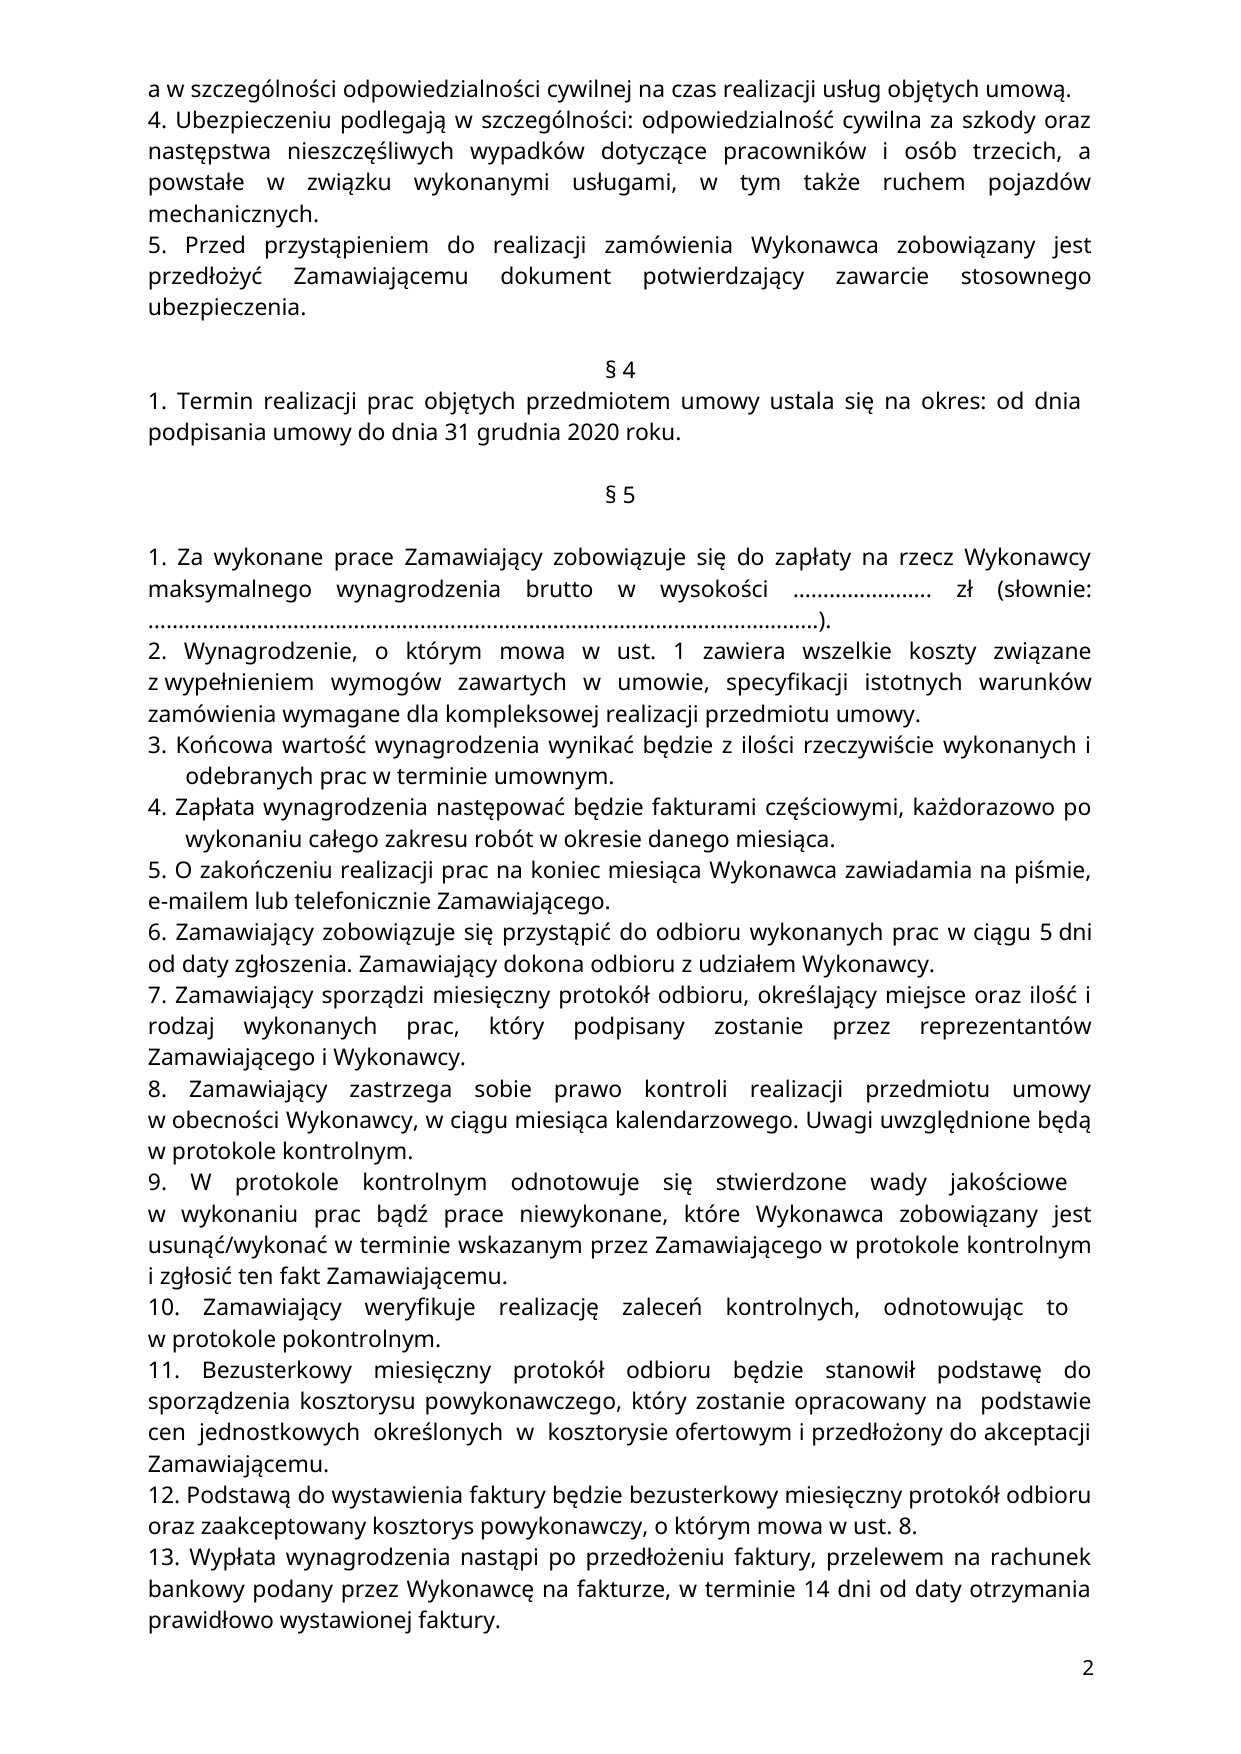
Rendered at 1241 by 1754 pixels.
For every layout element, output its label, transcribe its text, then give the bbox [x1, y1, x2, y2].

text 10. Zamawiający weryfikuje realizację zaleceń kontrolnych, odnotowując to w protokole pokontrolnym. [148, 1291, 1092, 1354]
text 1. Za wykonane prace Zamawiający zobowiązuje się do zapłaty na rzecz Wykonawcy maksymalnego wynagrodzenia brutto w wysokości ………………….. zł (słownie: …………………………………………………………………………………………………). [148, 541, 1092, 635]
text § 5 [148, 479, 1092, 510]
text § 4 [148, 354, 1092, 385]
text 5. O zakończeniu realizacji prac na koniec miesiąca Wykonawca zawiadamia na piśmie, e-mailem lub telefonicznie Zamawiającego. [148, 854, 1092, 916]
text 12. Podstawą do wystawienia faktury będzie bezusterkowy miesięczny protokół odbioru oraz zaakceptowany kosztorys powykonawczy, o którym mowa w ust. 8. [148, 1479, 1092, 1541]
text 3. Końcowa wartość wynagrodzenia wynikać będzie z ilości rzeczywiście wykonanych i odebranych prac w terminie umownym. [148, 729, 1092, 791]
text 13. Wypłata wynagrodzenia nastąpi po przedłożeniu faktury, przelewem na rachunek bankowy podany przez Wykonawcę na fakturze, w terminie 14 dni od daty otrzymania prawidłowo wystawionej faktury. [148, 1541, 1092, 1635]
text 5. Przed przystąpieniem do realizacji zamówienia Wykonawca zobowiązany jest przedłożyć Zamawiającemu dokument potwierdzający zawarcie stosownego ubezpieczenia. [148, 229, 1092, 322]
text 6. Zamawiający zobowiązuje się przystąpić do odbioru wykonanych prac w ciągu 5 dni od daty zgłoszenia. Zamawiający dokona odbioru z udziałem Wykonawcy. [148, 916, 1092, 979]
text 4. Zapłata wynagrodzenia następować będzie fakturami częściowymi, każdorazowo po wykonaniu całego zakresu robót w okresie danego miesiąca. [148, 791, 1092, 854]
text 7. Zamawiający sporządzi miesięczny protokół odbioru, określający miejsce oraz ilość i rodzaj wykonanych prac, który podpisany zostanie przez reprezentantów Zamawiającego i Wykonawcy. [148, 979, 1092, 1072]
text 2. Wynagrodzenie, o którym mowa w ust. 1 zawiera wszelkie koszty związane z wypełnieniem wymogów zawartych w umowie, specyfikacji istotnych warunków zamówienia wymagane dla kompleksowej realizacji przedmiotu umowy. [148, 635, 1092, 729]
text 8. Zamawiający zastrzega sobie prawo kontroli realizacji przedmiotu umowy w obecności Wykonawcy, w ciągu miesiąca kalendarzowego. Uwagi uwzględnione będą w protokole kontrolnym. [148, 1072, 1092, 1166]
text 4. Ubezpieczeniu podlegają w szczególności: odpowiedzialność cywilna za szkody oraz następstwa nieszczęśliwych wypadków dotyczące pracowników i osób trzecich, a powstałe w związku wykonanymi usługami, w tym także ruchem pojazdów mechanicznych. [148, 104, 1092, 229]
text 9. W protokole kontrolnym odnotowuje się stwierdzone wady jakościowe w wykonaniu prac bądź prace niewykonane, które Wykonawca zobowiązany jest usunąć/wykonać w terminie wskazanym przez Zamawiającego w protokole kontrolnym i zgłosić ten fakt Zamawiającemu. [148, 1166, 1092, 1291]
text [148, 72, 1092, 104]
text 11. Bezusterkowy miesięczny protokół odbioru będzie stanowił podstawę do sporządzenia kosztorysu powykonawczego, który zostanie opracowany na podstawie cen jednostkowych określonych w kosztorysie ofertowym i przedłożony do akceptacji Zamawiającemu. [148, 1354, 1092, 1479]
text 1. Termin realizacji prac objętych przedmiotem umowy ustala się na okres: od dnia podpisania umowy do dnia 31 grudnia 2020 roku. [148, 385, 1092, 447]
